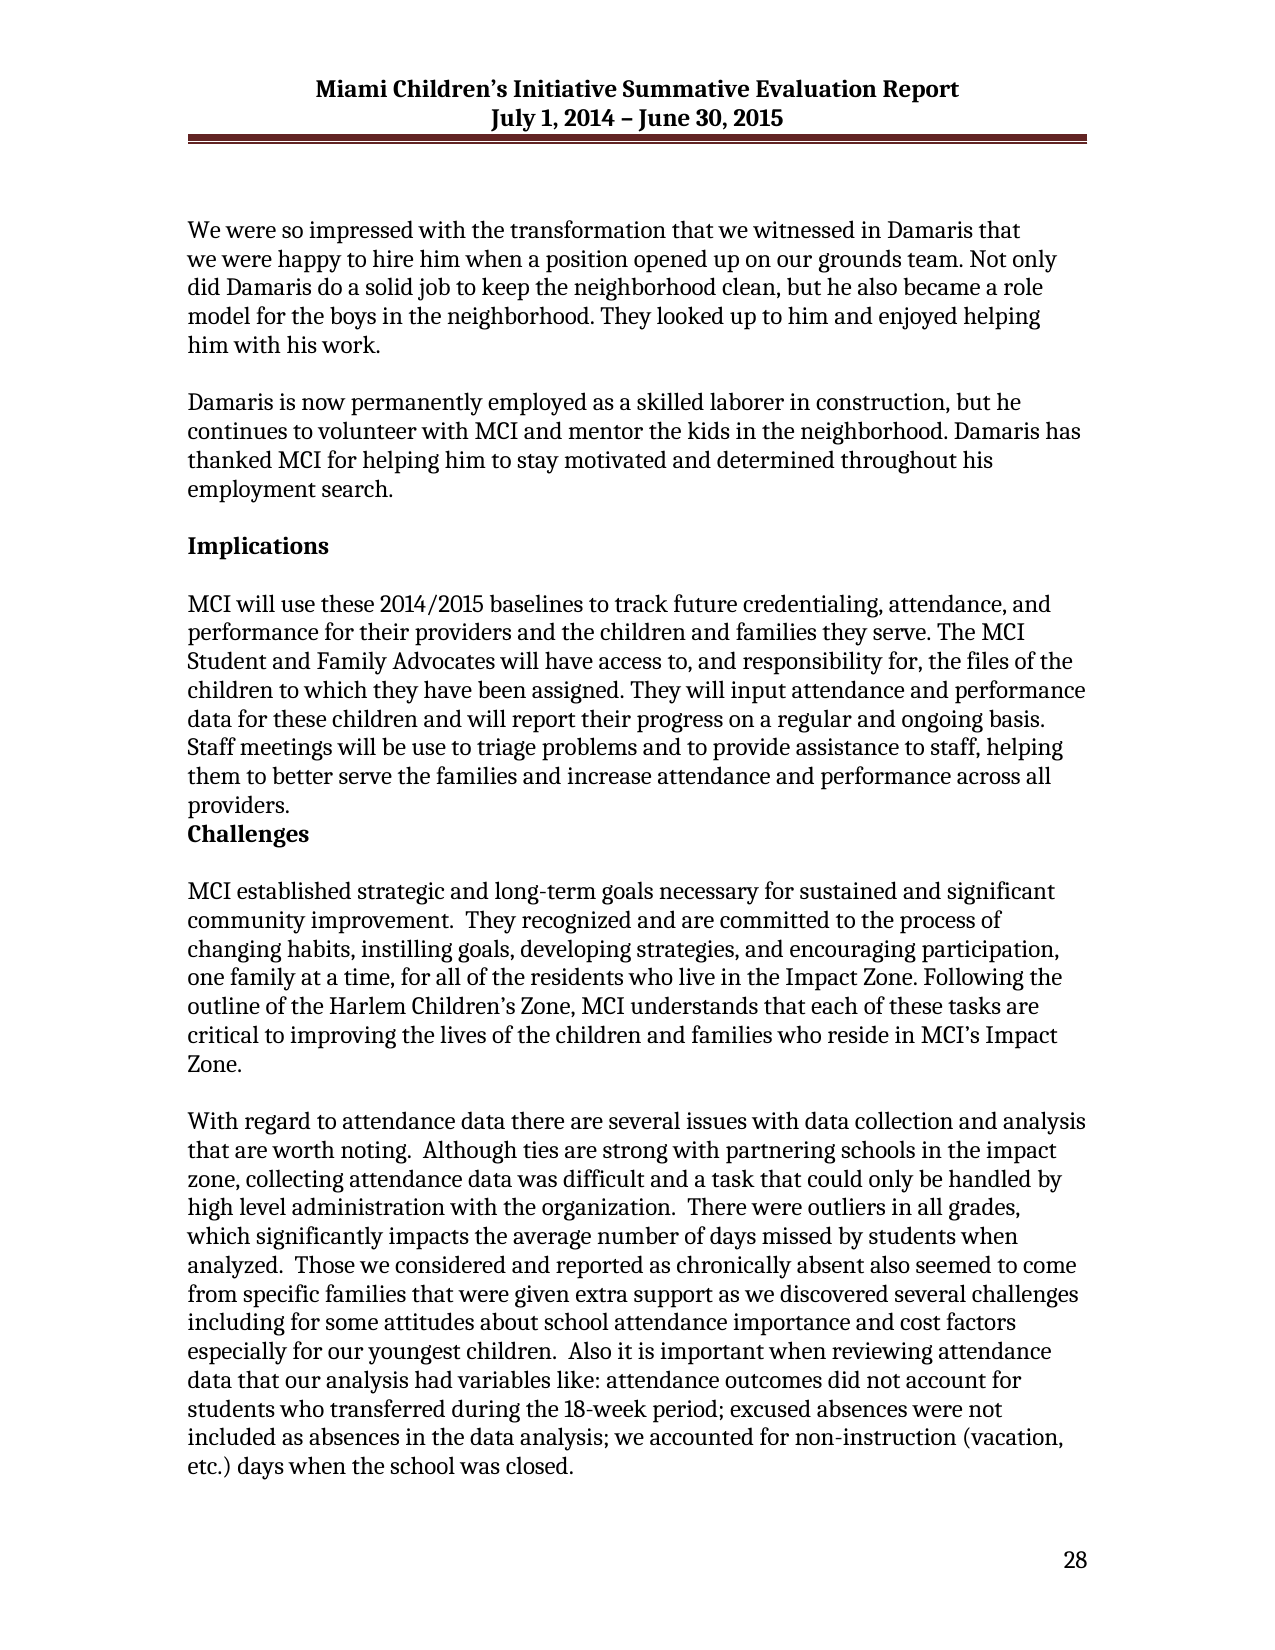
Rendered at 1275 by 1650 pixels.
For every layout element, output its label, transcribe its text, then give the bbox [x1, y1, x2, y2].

text Challenges [187, 819, 1087, 848]
text MCI established strategic and long-term goals necessary for sustained and significant community improvement. They recognized and are committed to the process of changing habits, instilling goals, developing strategies, and encouraging participation, one family at a time, for all of the residents who live in the Impact Zone. Following the outline of the Harlem Children’s Zone, MCI understands that each of these tasks are critical to improving the lives of the children and families who reside in MCI’s Impact Zone. [187, 877, 1087, 1078]
text Implications [187, 532, 1087, 561]
text MCI will use these 2014/2015 baselines to track future credentialing, attendance, and performance for their providers and the children and families they serve. The MCI Student and Family Advocates will have access to, and responsibility for, the files of the children to which they have been assigned. They will input attendance and performance data for these children and will report their progress on a regular and ongoing basis. Staff meetings will be use to triage problems and to provide assistance to staff, helping them to better serve the families and increase attendance and performance across all providers. [187, 589, 1087, 819]
text With regard to attendance data there are several issues with data collection and analysis that are worth noting. Although ties are strong with partnering schools in the impact zone, collecting attendance data was difficult and a task that could only be handled by high level administration with the organization. There were outliers in all grades, which significantly impacts the average number of days missed by students when analyzed. Those we considered and reported as chronically absent also seemed to come from specific families that were given extra support as we discovered several challenges including for some attitudes about school attendance importance and cost factors especially for our youngest children. Also it is important when reviewing attendance data that our analysis had variables like: attendance outcomes did not account for students who transferred during the 18-week period; excused absences were not included as absences in the data analysis; we accounted for non-instruction (vacation, etc.) days when the school was closed. [187, 1107, 1087, 1481]
text Damaris is now permanently employed as a skilled laborer in construction, but he continues to volunteer with MCI and mentor the kids in the neighborhood. Damaris has thanked MCI for helping him to stay motivated and determined throughout his employment search. [187, 388, 1087, 503]
text We were so impressed with the transformation that we witnessed in Damaris that we were happy to hire him when a position opened up on our grounds team. Not only did Damaris do a solid job to keep the neighborhood clean, but he also became a role model for the boys in the neighborhood. They looked up to him and enjoyed helping him with his work. [187, 216, 1087, 359]
